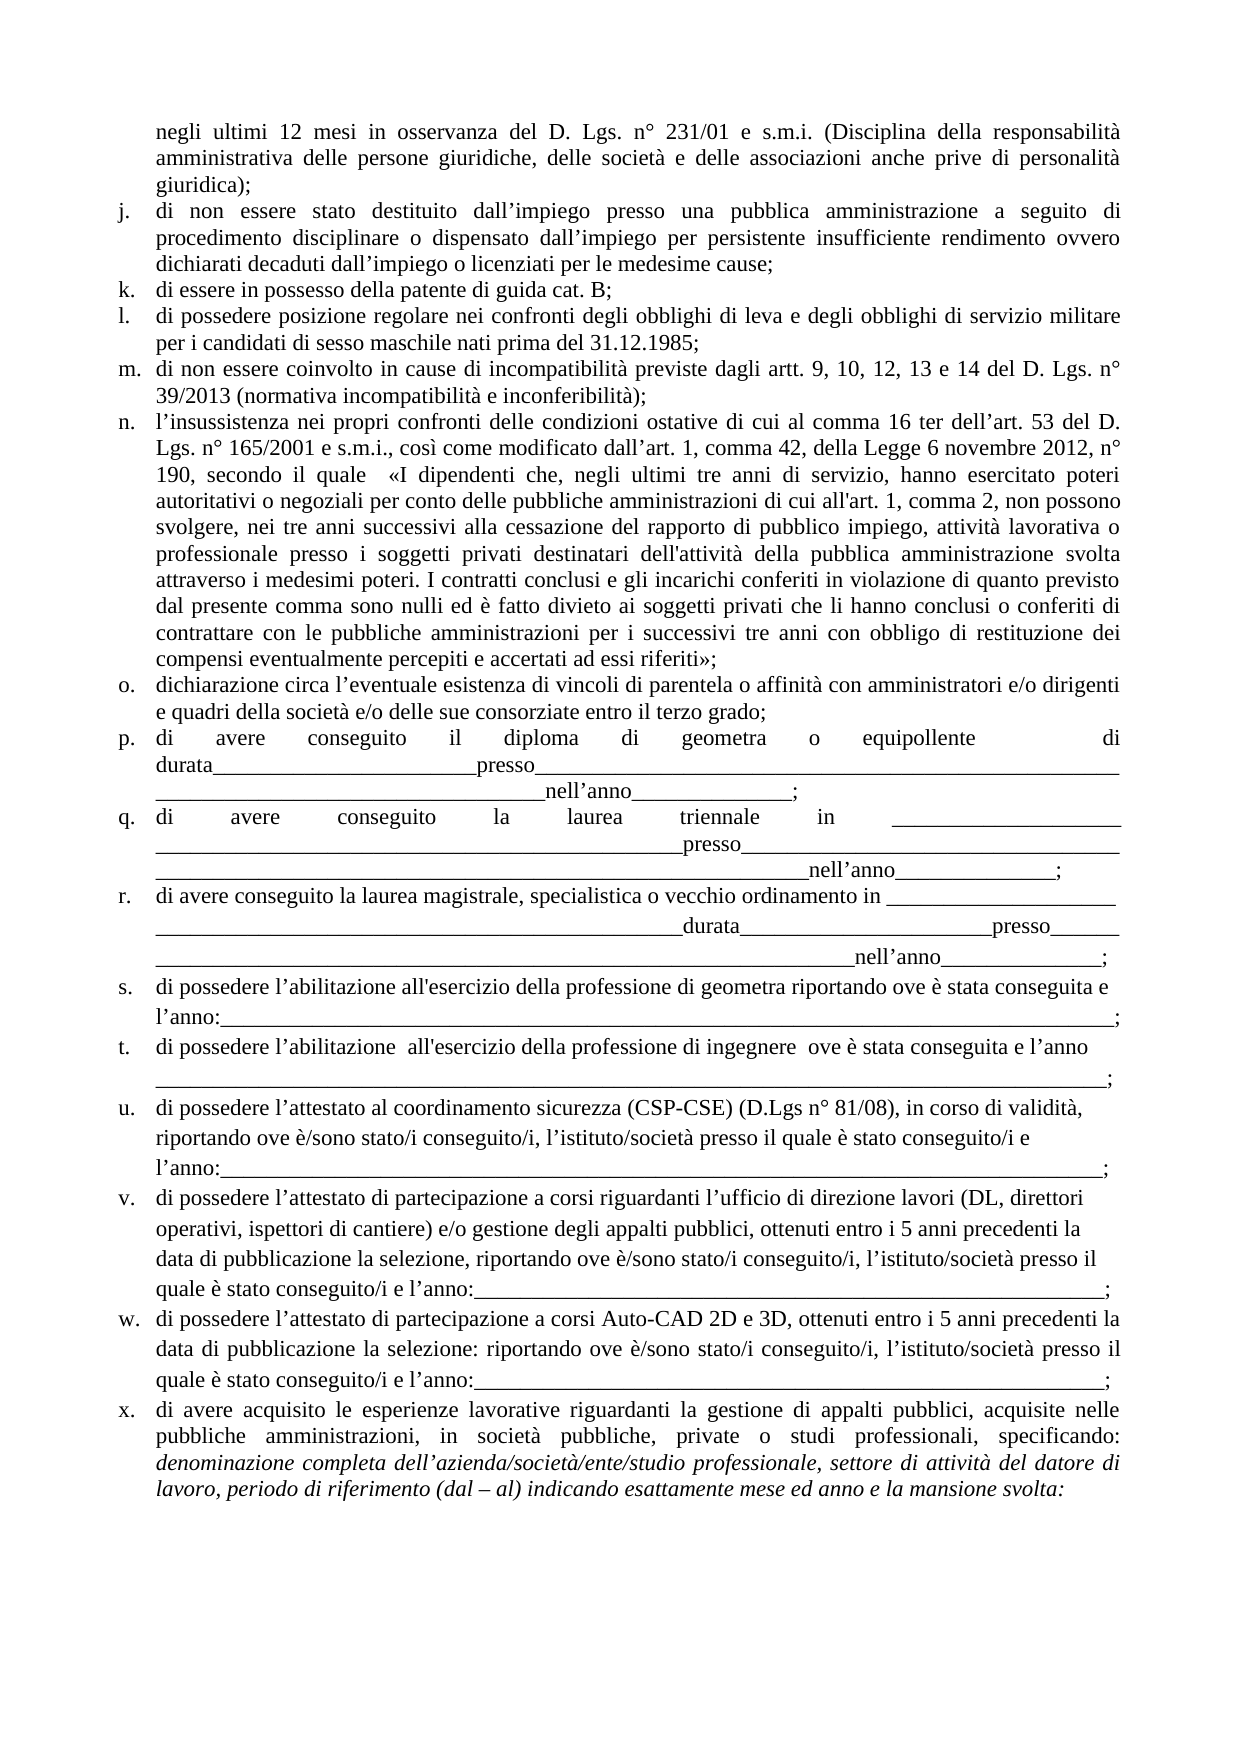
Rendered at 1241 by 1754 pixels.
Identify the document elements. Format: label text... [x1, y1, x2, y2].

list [118, 118, 1122, 197]
list di possedere l’abilitazione all'esercizio della professione di geometra riportando ove è stata conseguita e l’anno:______________________________________________________________________________; [118, 973, 1122, 1029]
list di possedere l’abilitazione all'esercizio della professione di ingegnere ove è stata conseguita e l’anno ___________________________________________________________________________________; [118, 1033, 1122, 1090]
list di non essere coinvolto in cause di incompatibilità previste dagli artt. 9, 10, 12, 13 e 14 del D. Lgs. n° 39/2013 (normativa incompatibilità e inconferibilità); [118, 355, 1122, 408]
list l’insussistenza nei propri confronti delle condizioni ostative di cui al comma 16 ter dell’art. 53 del D. Lgs. n° 165/2001 e s.m.i., così come modificato dall’art. 1, comma 42, della Legge 6 novembre 2012, n° 190, secondo il quale «I dipendenti che, negli ultimi tre anni di servizio, hanno esercitato poteri autoritativi o negoziali per conto delle pubbliche amministrazioni di cui all'art. 1, comma 2, non possono svolgere, nei tre anni successivi alla cessazione del rapporto di pubblico impiego, attività lavorativa o professionale presso i soggetti privati destinatari dell'attività della pubblica amministrazione svolta attraverso i medesimi poteri. I contratti conclusi e gli incarichi conferiti in violazione di quanto previsto dal presente comma sono nulli ed è fatto divieto ai soggetti privati che li hanno conclusi o conferiti di contrattare con le pubbliche amministrazioni per i successivi tre anni con obbligo di restituzione dei compensi eventualmente percepiti e accertati ad essi riferiti»; [118, 408, 1122, 672]
list di possedere l’attestato di partecipazione a corsi Auto-CAD 2D e 3D, ottenuti entro i 5 anni precedenti la data di pubblicazione la selezione: riportando ove è/sono stato/i conseguito/i, l’istituto/società presso il quale è stato conseguito/i e l’anno:_______________________________________________________; [118, 1305, 1122, 1392]
list di possedere l’attestato di partecipazione a corsi riguardanti l’ufficio di direzione lavori (DL, direttori operativi, ispettori di cantiere) e/o gestione degli appalti pubblici, ottenuti entro i 5 anni precedenti la data di pubblicazione la selezione, riportando ove è/sono stato/i conseguito/i, l’istituto/società presso il quale è stato conseguito/i e l’anno:_______________________________________________________; [118, 1184, 1122, 1301]
list di avere acquisito le esperienze lavorative riguardanti la gestione di appalti pubblici, acquisite nelle pubbliche amministrazioni, in società pubbliche, private o studi professionali, specificando: denominazione completa dell’azienda/società/ente/studio professionale, settore di attività del datore di lavoro, periodo di riferimento (dal – al) indicando esattamente mese ed anno e la mansione svolta: [118, 1396, 1122, 1501]
list di possedere posizione regolare nei confronti degli obblighi di leva e degli obblighi di servizio militare per i candidati di sesso maschile nati prima del 31.12.1985; [118, 303, 1122, 355]
list di essere in possesso della patente di guida cat. B; [118, 276, 1122, 303]
list di possedere l’attestato al coordinamento sicurezza (CSP-CSE) (D.Lgs n° 81/08), in corso di validità, riportando ove è/sono stato/i conseguito/i, l’istituto/società presso il quale è stato conseguito/i e l’anno:_____________________________________________________________________________; [118, 1094, 1122, 1181]
list dichiarazione circa l’eventuale esistenza di vincoli di parentela o affinità con amministratori e/o dirigenti e quadri della società e/o delle sue consorziate entro il terzo grado; [118, 672, 1122, 724]
list di avere conseguito la laurea magistrale, specialistica o vecchio ordinamento in ____________________ ______________________________________________durata______________________presso___________________________________________________________________nell’anno______________; [118, 882, 1122, 969]
list di avere conseguito il diploma di geometra o equipollente di durata_______________________presso_____________________________________________________________________________________nell’anno______________; [118, 724, 1122, 803]
list di avere conseguito la laurea triennale in ____________________ ______________________________________________presso__________________________________________________________________________________________nell’anno______________; [118, 803, 1122, 882]
list di non essere stato destituito dall’impiego presso una pubblica amministrazione a seguito di procedimento disciplinare o dispensato dall’impiego per persistente insufficiente rendimento ovvero dichiarati decaduti dall’impiego o licenziati per le medesime cause; [118, 197, 1122, 276]
